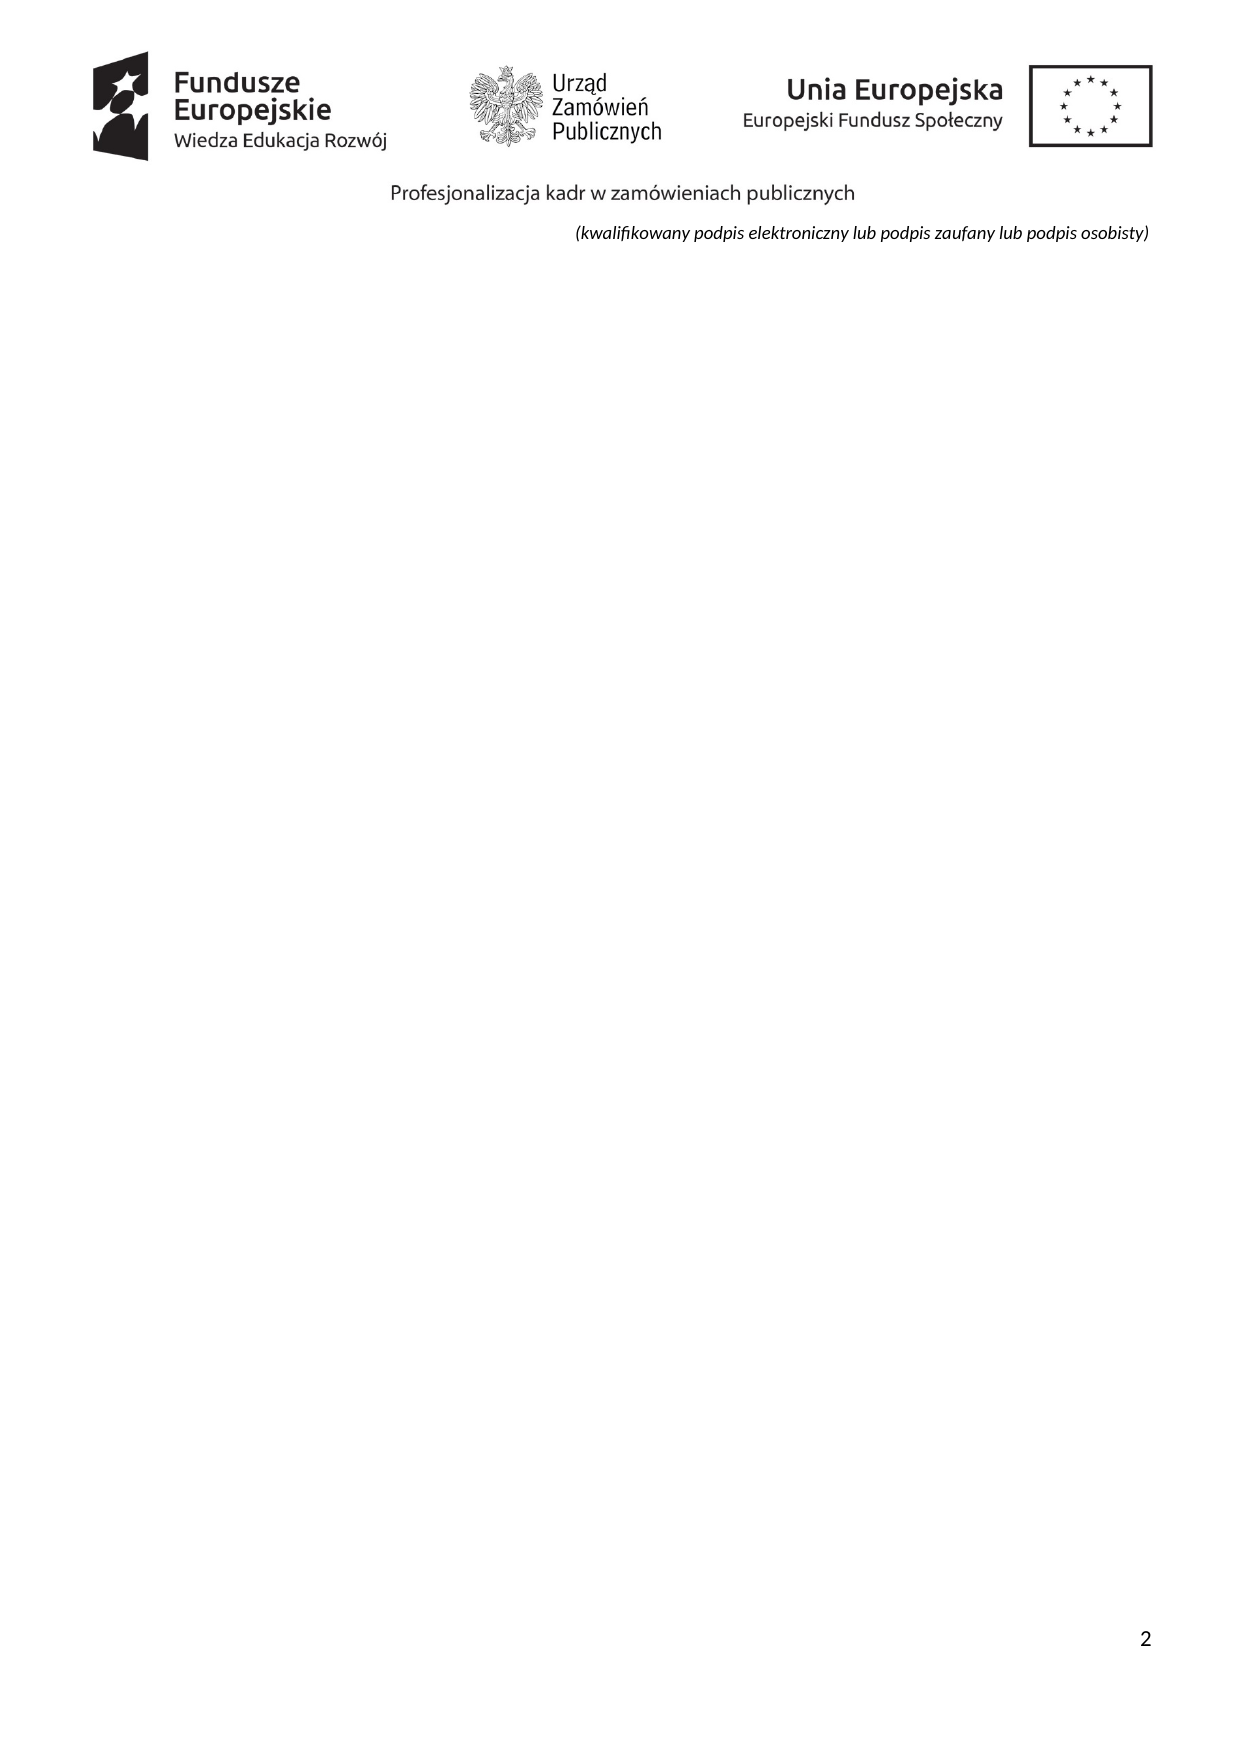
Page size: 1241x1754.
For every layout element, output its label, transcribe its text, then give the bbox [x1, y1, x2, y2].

text (kwalifikowany podpis elektroniczny lub podpis zaufany lub podpis osobisty) [148, 222, 1152, 244]
picture [59, 17, 1185, 215]
